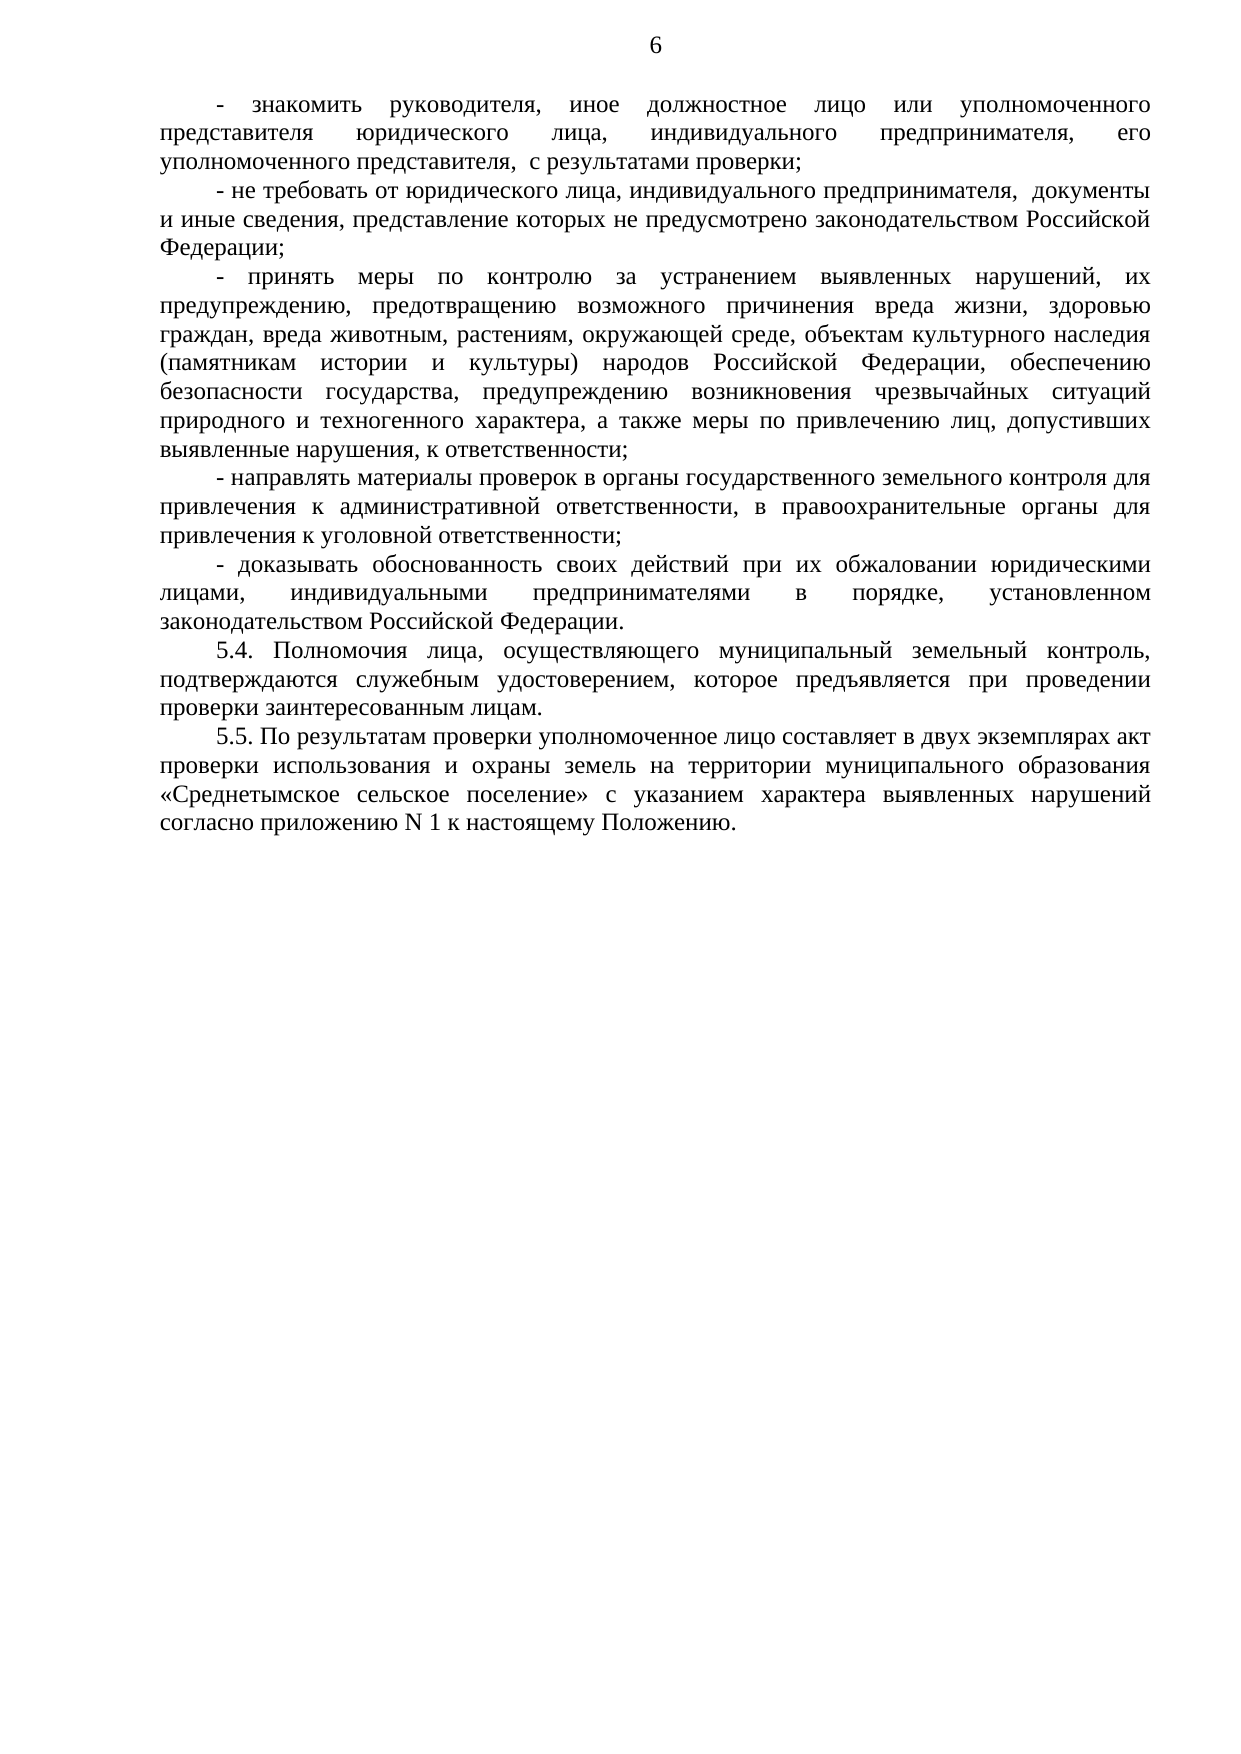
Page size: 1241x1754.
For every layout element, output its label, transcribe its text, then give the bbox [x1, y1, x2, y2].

text 5.4. Полномочия лица, осуществляющего муниципальный земельный контроль, подтверждаются служебным удостоверением, которое предъявляется при проведении проверки заинтересованным лицам. [159, 635, 1152, 721]
text 5.5. По результатам проверки уполномоченное лицо составляет в двух экземплярах акт проверки использования и охраны земель на территории муниципального образования «Среднетымское сельское поселение» с указанием характера выявленных нарушений согласно приложению N 1 к настоящему Положению. [159, 721, 1152, 836]
text - доказывать обоснованность своих действий при их обжаловании юридическими лицами, индивидуальными предпринимателями в порядке, установленном законодательством Российской Федерации. [159, 549, 1152, 635]
text - не требовать от юридического лица, индивидуального предпринимателя, документы и иные сведения, представление которых не предусмотрено законодательством Российской Федерации; [159, 175, 1152, 261]
text - направлять материалы проверок в органы государственного земельного контроля для привлечения к административной ответственности, в правоохранительные органы для привлечения к уголовной ответственности; [159, 462, 1152, 549]
text - знакомить руководителя, иное должностное лицо или уполномоченного представителя юридического лица, индивидуального предпринимателя, его уполномоченного представителя, с результатами проверки; [159, 89, 1152, 175]
text - принять меры по контролю за устранением выявленных нарушений, их предупреждению, предотвращению возможного причинения вреда жизни, здоровью граждан, вреда животным, растениям, окружающей среде, объектам культурного наследия (памятникам истории и культуры) народов Российской Федерации, обеспечению безопасности государства, предупреждению возникновения чрезвычайных ситуаций природного и техногенного характера, а также меры по привлечению лиц, допустивших выявленные нарушения, к ответственности; [159, 261, 1152, 462]
